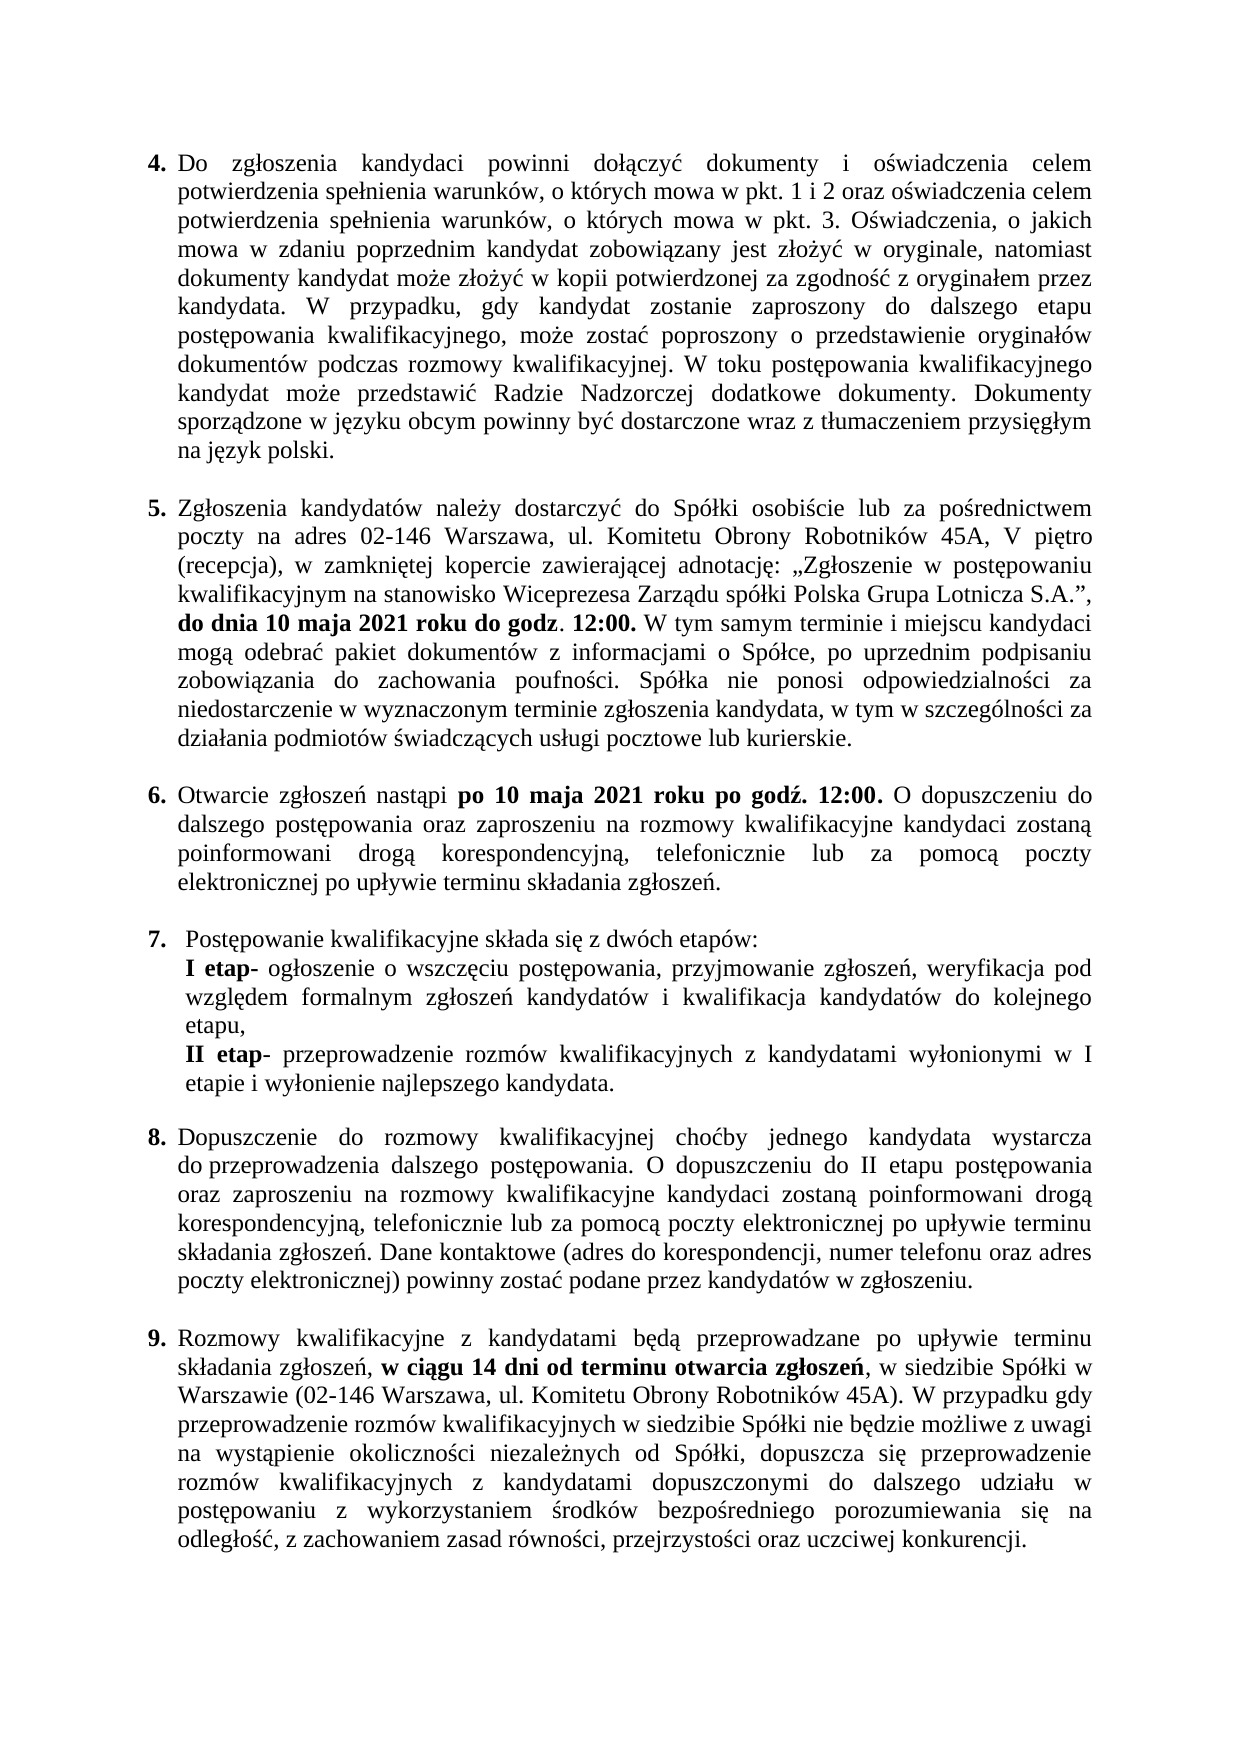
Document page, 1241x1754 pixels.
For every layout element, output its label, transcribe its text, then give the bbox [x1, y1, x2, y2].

list Postępowanie kwalifikacyjne składa się z dwóch etapów: [148, 924, 1093, 953]
list Otwarcie zgłoszeń nastąpi po 10 maja 2021 roku po godź. 12:00. O dopuszczeniu do dalszego postępowania oraz zaproszeniu na rozmowy kwalifikacyjne kandydaci zostaną poinformowani drogą korespondencyjną, telefonicznie lub za pomocą poczty elektronicznej po upływie terminu składania zgłoszeń. [148, 780, 1093, 895]
text 4. Do zgłoszenia kandydaci powinni dołączyć dokumenty i oświadczenia celem potwierdzenia spełnienia warunków, o których mowa w pkt. 1 i 2 oraz oświadczenia celem potwierdzenia spełnienia warunków, o których mowa w pkt. 3. Oświadczenia, o jakich mowa w zdaniu poprzednim kandydat zobowiązany jest złożyć w oryginale, natomiast dokumenty kandydat może złożyć w kopii potwierdzonej za zgodność z oryginałem przez kandydata. W przypadku, gdy kandydat zostanie zaproszony do dalszego etapu postępowania kwalifikacyjnego, może zostać poproszony o przedstawienie oryginałów dokumentów podczas rozmowy kwalifikacyjnej. W toku postępowania kwalifikacyjnego kandydat może przedstawić Radzie Nadzorczej dodatkowe dokumenty. Dokumenty sporządzone w języku obcym powinny być dostarczone wraz z tłumaczeniem przysięgłym na język polski. [148, 148, 1093, 464]
list Dopuszczenie do rozmowy kwalifikacyjnej choćby jednego kandydata wystarcza do przeprowadzenia dalszego postępowania. O dopuszczeniu do II etapu postępowania oraz zaproszeniu na rozmowy kwalifikacyjne kandydaci zostaną poinformowani drogą korespondencyjną, telefonicznie lub za pomocą poczty elektronicznej po upływie terminu składania zgłoszeń. Dane kontaktowe (adres do korespondencji, numer telefonu oraz adres poczty elektronicznej) powinny zostać podane przez kandydatów w zgłoszeniu. [148, 1122, 1093, 1294]
text II etap- przeprowadzenie rozmów kwalifikacyjnych z kandydatami wyłonionymi w I etapie i wyłonienie najlepszego kandydata. [185, 1039, 1093, 1097]
list Rozmowy kwalifikacyjne z kandydatami będą przeprowadzane po upływie terminu składania zgłoszeń, w ciągu 14 dni od terminu otwarcia zgłoszeń, w siedzibie Spółki w Warszawie (02-146 Warszawa, ul. Komitetu Obrony Robotników 45A). W przypadku gdy przeprowadzenie rozmów kwalifikacyjnych w siedzibie Spółki nie będzie możliwe z uwagi na wystąpienie okoliczności niezależnych od Spółki, dopuszcza się przeprowadzenie rozmów kwalifikacyjnych z kandydatami dopuszczonymi do dalszego udziału w postępowaniu z wykorzystaniem środków bezpośredniego porozumiewania się na odległość, z zachowaniem zasad równości, przejrzystości oraz uczciwej konkurencji. [148, 1323, 1093, 1553]
text 5. Zgłoszenia kandydatów należy dostarczyć do Spółki osobiście lub za pośrednictwem poczty na adres 02-146 Warszawa, ul. Komitetu Obrony Robotników 45A, V piętro (recepcja), w zamkniętej kopercie zawierającej adnotację: „Zgłoszenie w postępowaniu kwalifikacyjnym na stanowisko Wiceprezesa Zarządu spółki Polska Grupa Lotnicza S.A.”, do dnia 10 maja 2021 roku do godz. 12:00. W tym samym terminie i miejscu kandydaci mogą odebrać pakiet dokumentów z informacjami o Spółce, po uprzednim podpisaniu zobowiązania do zachowania poufności. Spółka nie ponosi odpowiedzialności za niedostarczenie w wyznaczonym terminie zgłoszenia kandydata, w tym w szczególności za działania podmiotów świadczących usługi pocztowe lub kurierskie. [148, 493, 1093, 752]
text I etap- ogłoszenie o wszczęciu postępowania, przyjmowanie zgłoszeń, weryfikacja pod względem formalnym zgłoszeń kandydatów i kwalifikacja kandydatów do kolejnego etapu, [185, 953, 1093, 1039]
